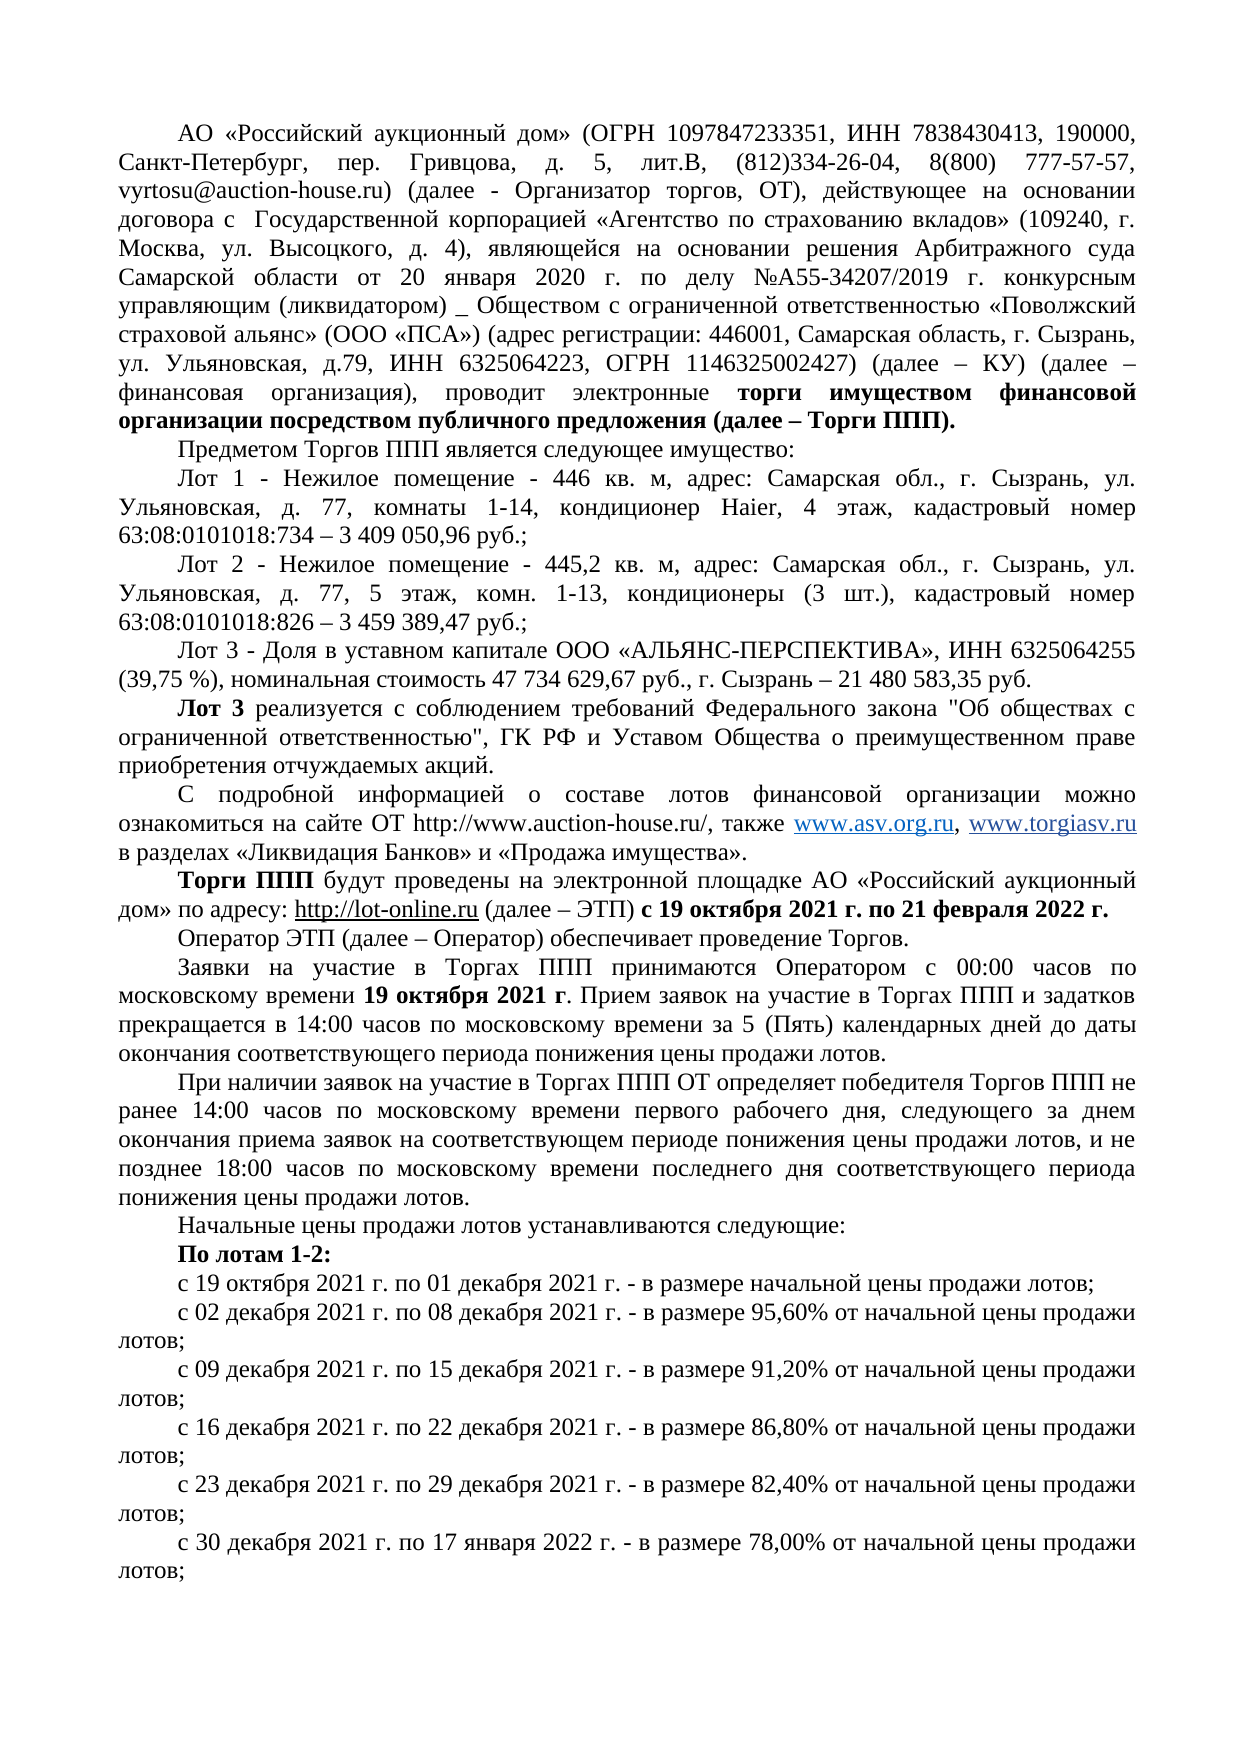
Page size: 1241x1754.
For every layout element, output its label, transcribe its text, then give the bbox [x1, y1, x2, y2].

text с 19 октября 2021 г. по 01 декабря 2021 г. - в размере начальной цены продажи лотов; [118, 1268, 1137, 1297]
text При наличии заявок на участие в Торгах ППП ОТ определяет победителя Торгов ППП не ранее 14:00 часов по московскому времени первого рабочего дня, следующего за днем окончания приема заявок на соответствующем периоде понижения цены продажи лотов, и не позднее 18:00 часов по московскому времени последнего дня соответствующего периода понижения цены продажи лотов. [118, 1067, 1137, 1211]
text Начальные цены продажи лотов устанавливаются следующие: [118, 1211, 1137, 1239]
text с 30 декабря 2021 г. по 17 января 2022 г. - в размере 78,00% от начальной цены продажи лотов; [118, 1527, 1137, 1584]
text Лот 3 реализуется с соблюдением требований Федерального закона "Об обществах с ограниченной ответственностью", ГК РФ и Уставом Общества о преимущественном праве приобретения отчуждаемых акций. [118, 693, 1137, 779]
text По лотам 1-2: [118, 1239, 1137, 1268]
text с 09 декабря 2021 г. по 15 декабря 2021 г. - в размере 91,20% от начальной цены продажи лотов; [118, 1354, 1137, 1412]
text с 02 декабря 2021 г. по 08 декабря 2021 г. - в размере 95,60% от начальной цены продажи лотов; [118, 1297, 1137, 1354]
text Лот 2 - Нежилое помещение - 445,2 кв. м, адрес: Самарская обл., г. Сызрань, ул. Ульяновская, д. 77, 5 этаж, комн. 1-13, кондиционеры (3 шт.), кадастровый номер 63:08:0101018:826 – 3 459 389,47 руб.; [118, 549, 1137, 636]
text Заявки на участие в Торгах ППП принимаются Оператором с 00:00 часов по московскому времени 19 октября 2021 г. Прием заявок на участие в Торгах ППП и задатков прекращается в 14:00 часов по московскому времени за 5 (Пять) календарных дней до даты окончания соответствующего периода понижения цены продажи лотов. [118, 952, 1137, 1067]
text с 23 декабря 2021 г. по 29 декабря 2021 г. - в размере 82,40% от начальной цены продажи лотов; [118, 1469, 1137, 1527]
text С подробной информацией о составе лотов финансовой организации можно ознакомиться на сайте ОТ http://www.auction-house.ru/, также www.asv.org.ru, www.torgiasv.ru в разделах «Ликвидация Банков» и «Продажа имущества». [118, 779, 1137, 866]
text Оператор ЭТП (далее – Оператор) обеспечивает проведение Торгов. [118, 923, 1137, 952]
text Лот 3 - Доля в уставном капитале ООО «АЛЬЯНС-ПЕРСПЕКТИВА», ИНН 6325064255 (39,75 %), номинальная стоимость 47 734 629,67 руб., г. Сызрань – 21 480 583,35 руб. [118, 636, 1137, 693]
text Лот 1 - Нежилое помещение - 446 кв. м, адрес: Самарская обл., г. Сызрань, ул. Ульяновская, д. 77, комнаты 1-14, кондиционер Haier, 4 этаж, кадастровый номер 63:08:0101018:734 – 3 409 050,96 руб.; [118, 463, 1137, 549]
text Торги ППП будут проведены на электронной площадке АО «Российский аукционный дом» по адресу: http://lot-online.ru (далее – ЭТП) с 19 октября 2021 г. по 21 февраля 2022 г. [118, 866, 1137, 923]
text Предметом Торгов ППП является следующее имущество: [118, 434, 1137, 463]
text с 16 декабря 2021 г. по 22 декабря 2021 г. - в размере 86,80% от начальной цены продажи лотов; [118, 1412, 1137, 1469]
text АО «Российский аукционный дом» (ОГРН 1097847233351, ИНН 7838430413, 190000, Санкт-Петербург, пер. Гривцова, д. 5, лит.В, (812)334-26-04, 8(800) 777-57-57, vyrtosu@auction-house.ru) (далее - Организатор торгов, ОТ), действующее на основании договора с Государственной корпорацией «Агентство по страхованию вкладов» (109240, г. Москва, ул. Высоцкого, д. 4), являющейся на основании решения Арбитражного суда Самарской области от 20 января 2020 г. по делу №А55-34207/2019 г. конкурсным управляющим (ликвидатором) _ Обществом с ограниченной ответственностью «Поволжский страховой альянс» (ООО «ПСА») (адрес регистрации: 446001, Самарская область, г. Сызрань, ул. Ульяновская, д.79, ИНН 6325064223, ОГРН 1146325002427) (далее – КУ) (далее – финансовая организация), проводит электронные торги имуществом финансовой организации посредством публичного предложения (далее – Торги ППП). [118, 118, 1137, 434]
